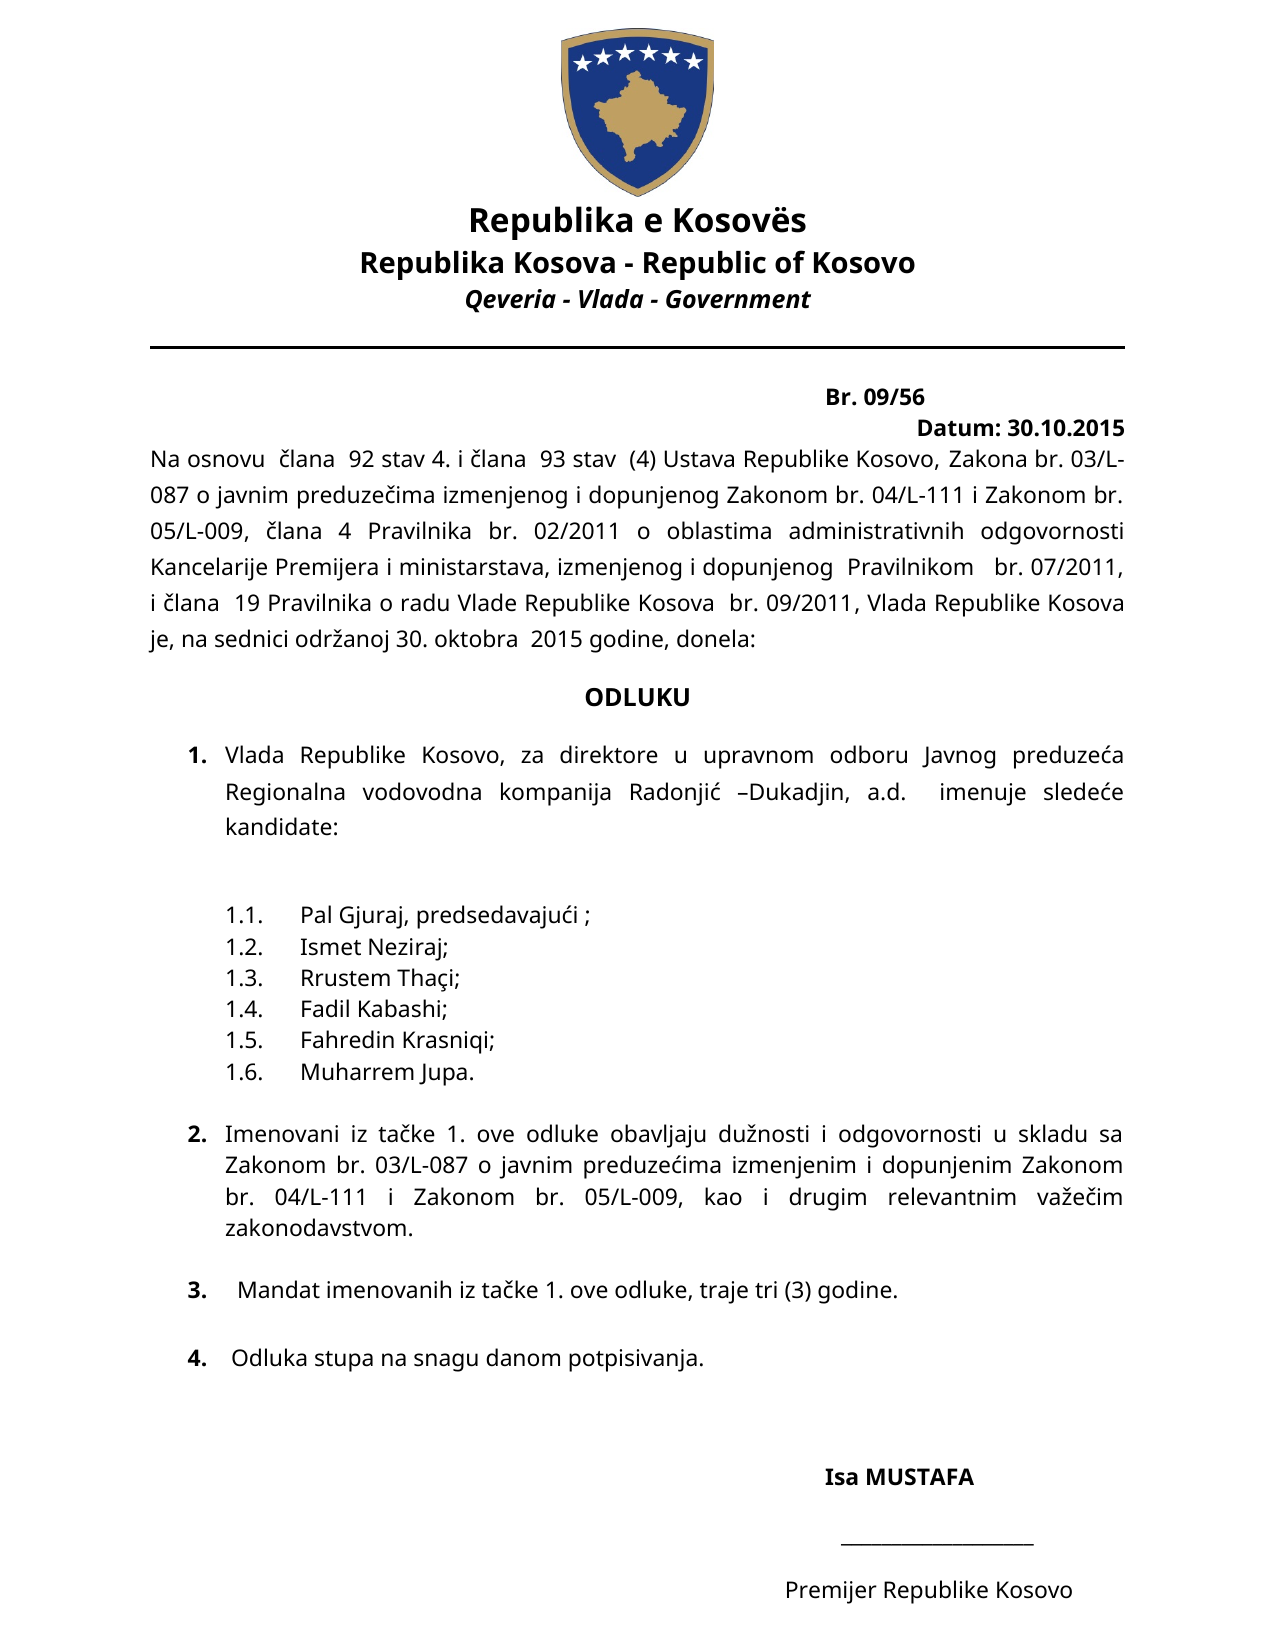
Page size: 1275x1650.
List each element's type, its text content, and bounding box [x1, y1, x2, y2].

list Pal Gjuraj, predsedavajući ; [225, 899, 1125, 931]
text Datum: 30.10.2015 [750, 412, 1125, 443]
list Muharrem Jupa. [225, 1056, 1125, 1087]
text Na osnovu člana 92 stav 4. i člana 93 stav (4) Ustava Republike Kosovo, Zakona br. 03/L-087 o javnim preduzečima izmenjenog i dopunjenog Zakonom br. 04/L-111 i Zakonom br. 05/L-009, člana 4 Pravilnika br. 02/2011 o oblastima administrativnih odgovornosti Kancelarije Premijera i ministarstava, izmenjenog i dopunjenog Pravilnikom br. 07/2011, i člana 19 Pravilnika o radu Vlade Republike Kosova br. 09/2011, Vlada Republike Kosova je, na sednici održanoj 30. oktobra 2015 godine, donela: [150, 443, 1125, 654]
picture [561, 28, 714, 197]
text ___________________ [150, 1518, 1125, 1549]
list Imenovani iz tačke 1. ove odluke obavljaju dužnosti i odgovornosti u skladu sa Zakonom br. 03/L-087 o javnim preduzećima izmenjenim i dopunjenim Zakonom br. 04/L-111 i Zakonom br. 05/L-009, kao i drugim relevantnim važečim zakonodavstvom. [187, 1118, 1125, 1243]
list Fahredin Krasniqi; [225, 1024, 1125, 1056]
text Republika Kosova - Republic of Kosovo [150, 242, 1125, 282]
list Odluka stupa na snagu danom potpisivanja. [187, 1342, 1125, 1373]
text ODLUKU [150, 679, 1125, 713]
text Qeveria - Vlada - Government [150, 282, 1125, 316]
list Mandat imenovanih iz tačke 1. ove odluke, traje tri (3) godine. [187, 1274, 1125, 1306]
list Fadil Kabashi; [225, 993, 1125, 1024]
text Republika e Kosovës [150, 197, 1125, 242]
list Vlada Republike Kosovo, za direktore u upravnom odboru Javnog preduzeća Regionalna vodovodna kompanija Radonjić –Dukadjin, a.d. imenuje sledeće kandidate: [187, 739, 1125, 843]
text Isa MUSTAFA [825, 1461, 1125, 1492]
list Ismet Neziraj; [225, 931, 1125, 962]
text Br. 09/56 [825, 381, 1125, 412]
text Premijer Republike Kosovo [150, 1574, 1125, 1606]
list Rrustem Thaçi; [225, 962, 1125, 993]
